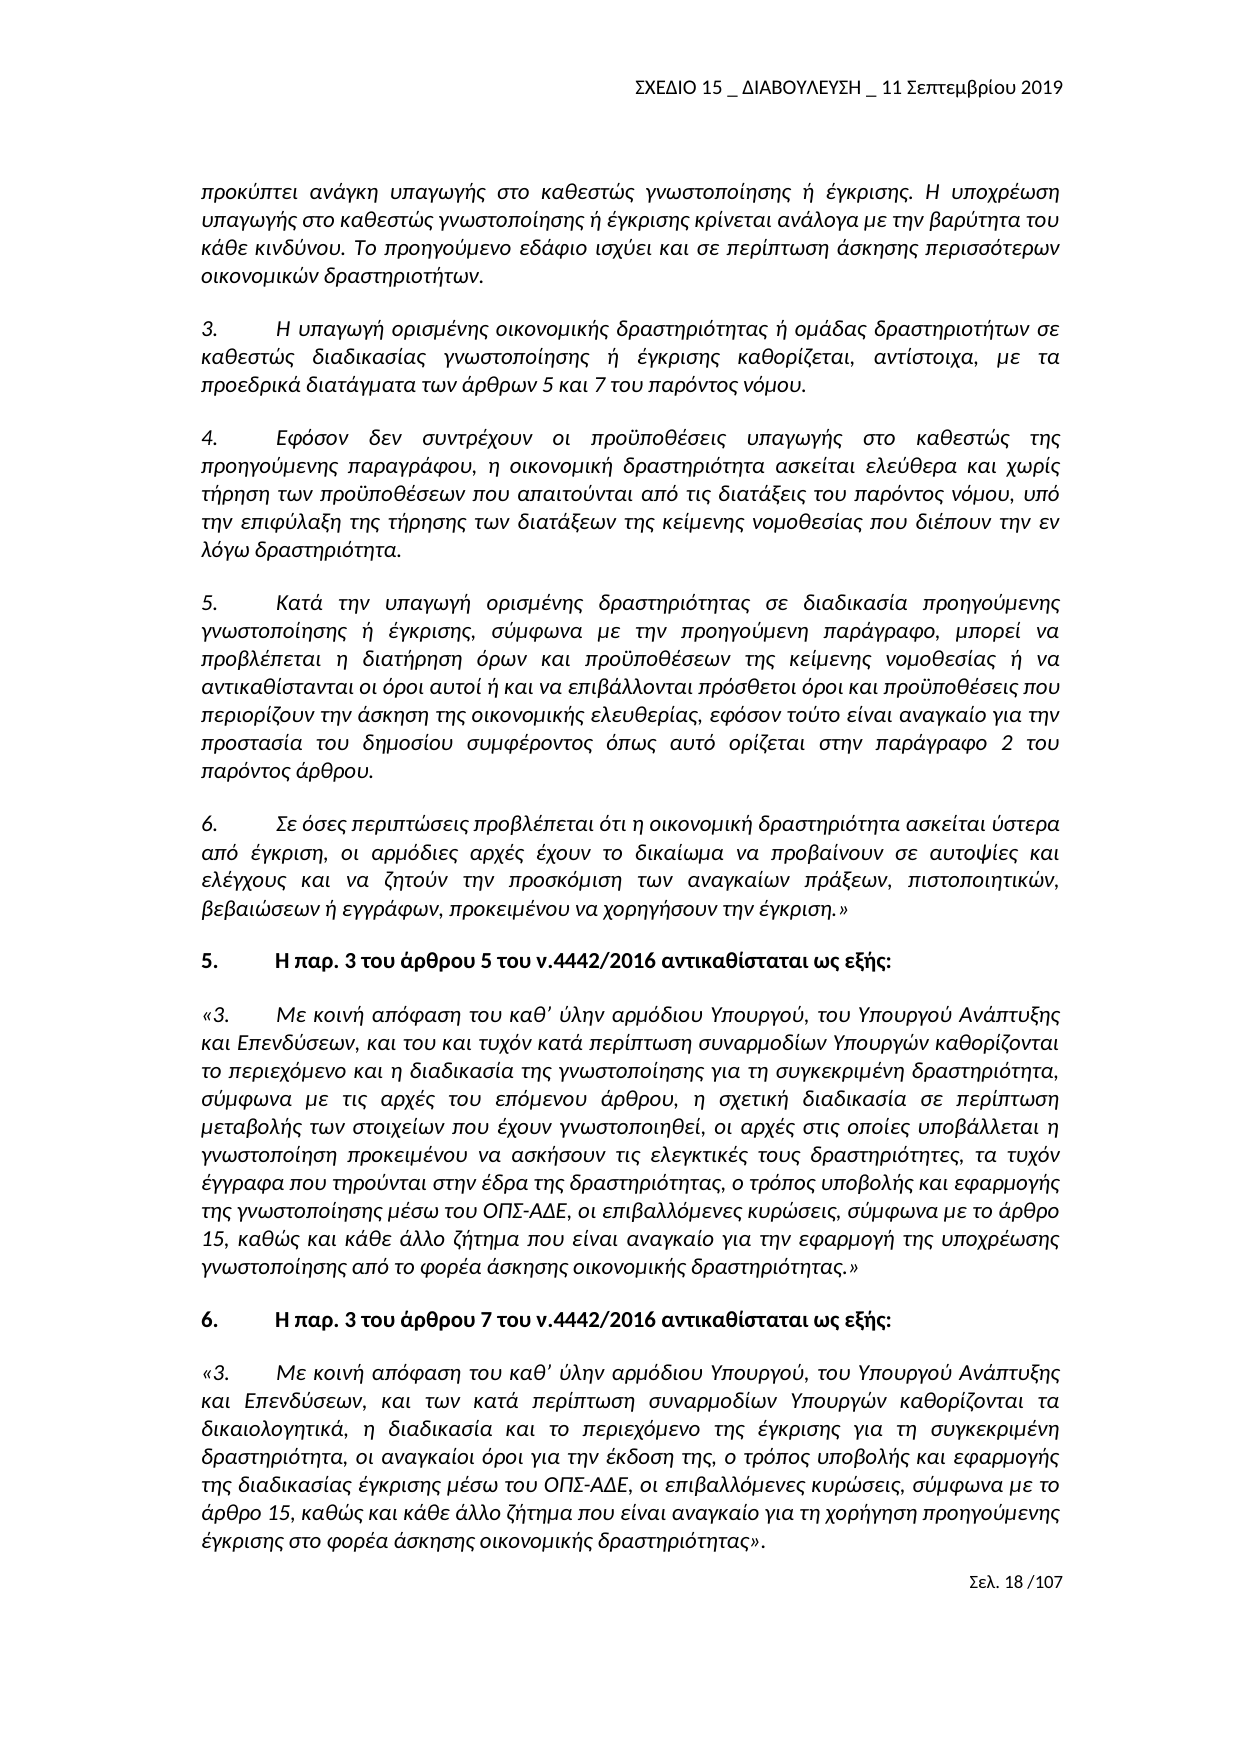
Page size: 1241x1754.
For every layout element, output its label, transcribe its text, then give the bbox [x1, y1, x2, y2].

list Η παρ. 3 του άρθρου 5 του ν.4442/2016 αντικαθίσταται ως εξής: [201, 947, 1063, 975]
list 3. Η υπαγωγή ορισμένης οικονομικής δραστηριότητας ή ομάδας δραστηριοτήτων σε καθεστώς διαδικασίας γνωστοποίησης ή έγκρισης καθορίζεται, αντίστοιχα, με τα προεδρικά διατάγματα των άρθρων 5 και 7 του παρόντος νόμου. [201, 314, 1063, 398]
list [201, 177, 1063, 289]
text «3. Με κοινή απόφαση του καθ’ ύλην αρμόδιου Υπουργού, του Υπουργού Ανάπτυξης και Επενδύσεων, και του και τυχόν κατά περίπτωση συναρμοδίων Υπουργών καθορίζονται το περιεχόμενο και η διαδικασία της γνωστοποίησης για τη συγκεκριμένη δραστηριότητα, σύμφωνα με τις αρχές του επόμενου άρθρου, η σχετική διαδικασία σε περίπτωση μεταβολής των στοιχείων που έχουν γνωστοποιηθεί, οι αρχές στις οποίες υποβάλλεται η γνωστοποίηση προκειμένου να ασκήσουν τις ελεγκτικές τους δραστηριότητες, τα τυχόν έγγραφα που τηρούνται στην έδρα της δραστηριότητας, ο τρόπος υποβολής και εφαρμογής της γνωστοποίησης μέσω του ΟΠΣ-ΑΔΕ, οι επιβαλλόμενες κυρώσεις, σύμφωνα με το άρθρο 15, καθώς και κάθε άλλο ζήτημα που είναι αναγκαίο για την εφαρμογή της υποχρέωσης γνωστοποίησης από το φορέα άσκησης οικονομικής δραστηριότητας.» [201, 1000, 1063, 1280]
list Η παρ. 3 του άρθρου 7 του ν.4442/2016 αντικαθίσταται ως εξής: [201, 1305, 1063, 1333]
list 5. Κατά την υπαγωγή ορισμένης δραστηριότητας σε διαδικασία προηγούμενης γνωστοποίησης ή έγκρισης, σύμφωνα με την προηγούμενη παράγραφο, μπορεί να προβλέπεται η διατήρηση όρων και προϋποθέσεων της κείμενης νομοθεσίας ή να αντικαθίστανται οι όροι αυτοί ή και να επιβάλλονται πρόσθετοι όροι και προϋποθέσεις που περιορίζουν την άσκηση της οικονομικής ελευθερίας, εφόσον τούτο είναι αναγκαίο για την προστασία του δημοσίου συμφέροντος όπως αυτό ορίζεται στην παράγραφο 2 του παρόντος άρθρου. [201, 588, 1063, 784]
list 4. Εφόσον δεν συντρέχουν οι προϋποθέσεις υπαγωγής στο καθεστώς της προηγούμενης παραγράφου, η οικονομική δραστηριότητα ασκείται ελεύθερα και χωρίς τήρηση των προϋποθέσεων που απαιτούνται από τις διατάξεις του παρόντος νόμου, υπό την επιφύλαξη της τήρησης των διατάξεων της κείμενης νομοθεσίας που διέπουν την εν λόγω δραστηριότητα. [201, 423, 1063, 563]
list 6. Σε όσες περιπτώσεις προβλέπεται ότι η οικονομική δραστηριότητα ασκείται ύστερα από έγκριση, οι αρμόδιες αρχές έχουν το δικαίωμα να προβαίνουν σε αυτοψίες και ελέγχους και να ζητούν την προσκόμιση των αναγκαίων πράξεων, πιστοποιητικών, βεβαιώσεων ή εγγράφων, προκειμένου να χορηγήσουν την έγκριση.» [201, 809, 1063, 922]
list «3. Με κοινή απόφαση του καθ’ ύλην αρμόδιου Υπουργού, του Υπουργού Ανάπτυξης και Επενδύσεων, και των κατά περίπτωση συναρμοδίων Υπουργών καθορίζονται τα δικαιολογητικά, η διαδικασία και το περιεχόμενο της έγκρισης για τη συγκεκριμένη δραστηριότητα, οι αναγκαίοι όροι για την έκδοση της, ο τρόπος υποβολής και εφαρμογής της διαδικασίας έγκρισης μέσω του ΟΠΣ-ΑΔΕ, οι επιβαλλόμενες κυρώσεις, σύμφωνα με το άρθρο 15, καθώς και κάθε άλλο ζήτημα που είναι αναγκαίο για τη χορήγηση προηγούμενης έγκρισης στο φορέα άσκησης οικονομικής δραστηριότητας». [201, 1358, 1063, 1554]
